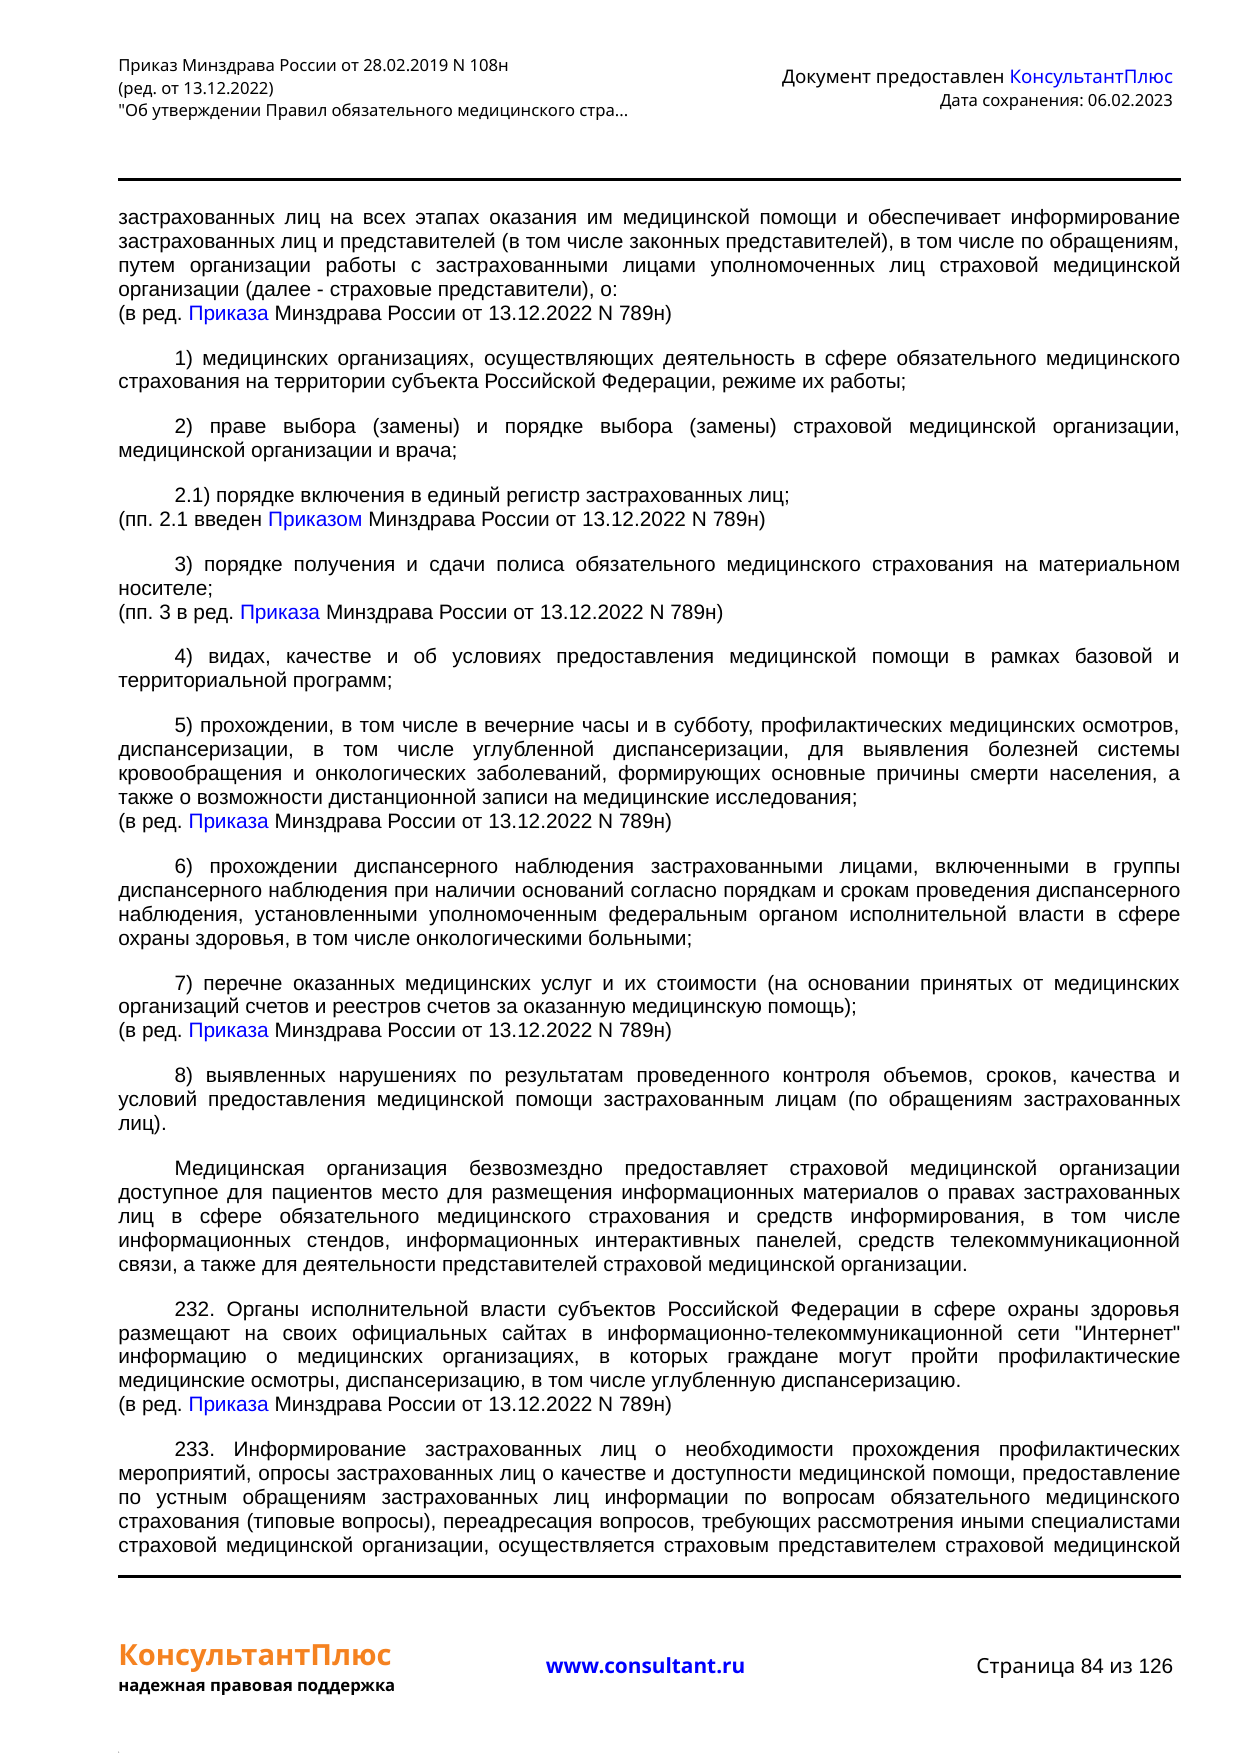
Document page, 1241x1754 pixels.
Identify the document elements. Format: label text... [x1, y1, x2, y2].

text (в ред. Приказа Минздрава России от 13.12.2022 N 789н) [118, 1018, 1181, 1042]
text 7) перечне оказанных медицинских услуг и их стоимости (на основании принятых от медицинских организаций счетов и реестров счетов за оказанную медицинскую помощь); [118, 970, 1181, 1018]
text 3) порядке получения и сдачи полиса обязательного медицинского страхования на материальном носителе; [118, 552, 1181, 599]
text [118, 1437, 1181, 1557]
text 4) видах, качестве и об условиях предоставления медицинской помощи в рамках базовой и территориальной программ; [118, 644, 1181, 692]
text (в ред. Приказа Минздрава России от 13.12.2022 N 789н) [118, 301, 1181, 324]
text 8) выявленных нарушениях по результатам проведенного контроля объемов, сроков, качества и условий предоставления медицинской помощи застрахованным лицам (по обращениям застрахованных лиц). [118, 1063, 1181, 1135]
text (в ред. Приказа Минздрава России от 13.12.2022 N 789н) [118, 1392, 1181, 1416]
text 232. Органы исполнительной власти субъектов Российской Федерации в сфере охраны здоровья размещают на своих официальных сайтах в информационно-телекоммуникационной сети "Интернет" информацию о медицинских организациях, в которых граждане могут пройти профилактические медицинские осмотры, диспансеризацию, в том числе углубленную диспансеризацию. [118, 1296, 1181, 1392]
text 5) прохождении, в том числе в вечерние часы и в субботу, профилактических медицинских осмотров, диспансеризации, в том числе углубленной диспансеризации, для выявления болезней системы кровообращения и онкологических заболеваний, формирующих основные причины смерти населения, а также о возможности дистанционной записи на медицинские исследования; [118, 713, 1181, 809]
text 6) прохождении диспансерного наблюдения застрахованными лицами, включенными в группы диспансерного наблюдения при наличии оснований согласно порядкам и срокам проведения диспансерного наблюдения, установленными уполномоченным федеральным органом исполнительной власти в сфере охраны здоровья, в том числе онкологическими больными; [118, 854, 1181, 949]
text 1) медицинских организациях, осуществляющих деятельность в сфере обязательного медицинского страхования на территории субъекта Российской Федерации, режиме их работы; [118, 345, 1181, 393]
text (пп. 2.1 введен Приказом Минздрава России от 13.12.2022 N 789н) [118, 507, 1181, 531]
text 2.1) порядке включения в единый регистр застрахованных лиц; [118, 483, 1181, 507]
text (в ред. Приказа Минздрава России от 13.12.2022 N 789н) [118, 809, 1181, 833]
text (пп. 3 в ред. Приказа Минздрава России от 13.12.2022 N 789н) [118, 599, 1181, 623]
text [118, 205, 1181, 301]
text Медицинская организация безвозмездно предоставляет страховой медицинской организации доступное для пациентов место для размещения информационных материалов о правах застрахованных лиц в сфере обязательного медицинского страхования и средств информирования, в том числе информационных стендов, информационных интерактивных панелей, средств телекоммуникационной связи, а также для деятельности представителей страховой медицинской организации. [118, 1156, 1181, 1276]
text 2) праве выбора (замены) и порядке выбора (замены) страховой медицинской организации, медицинской организации и врача; [118, 414, 1181, 462]
